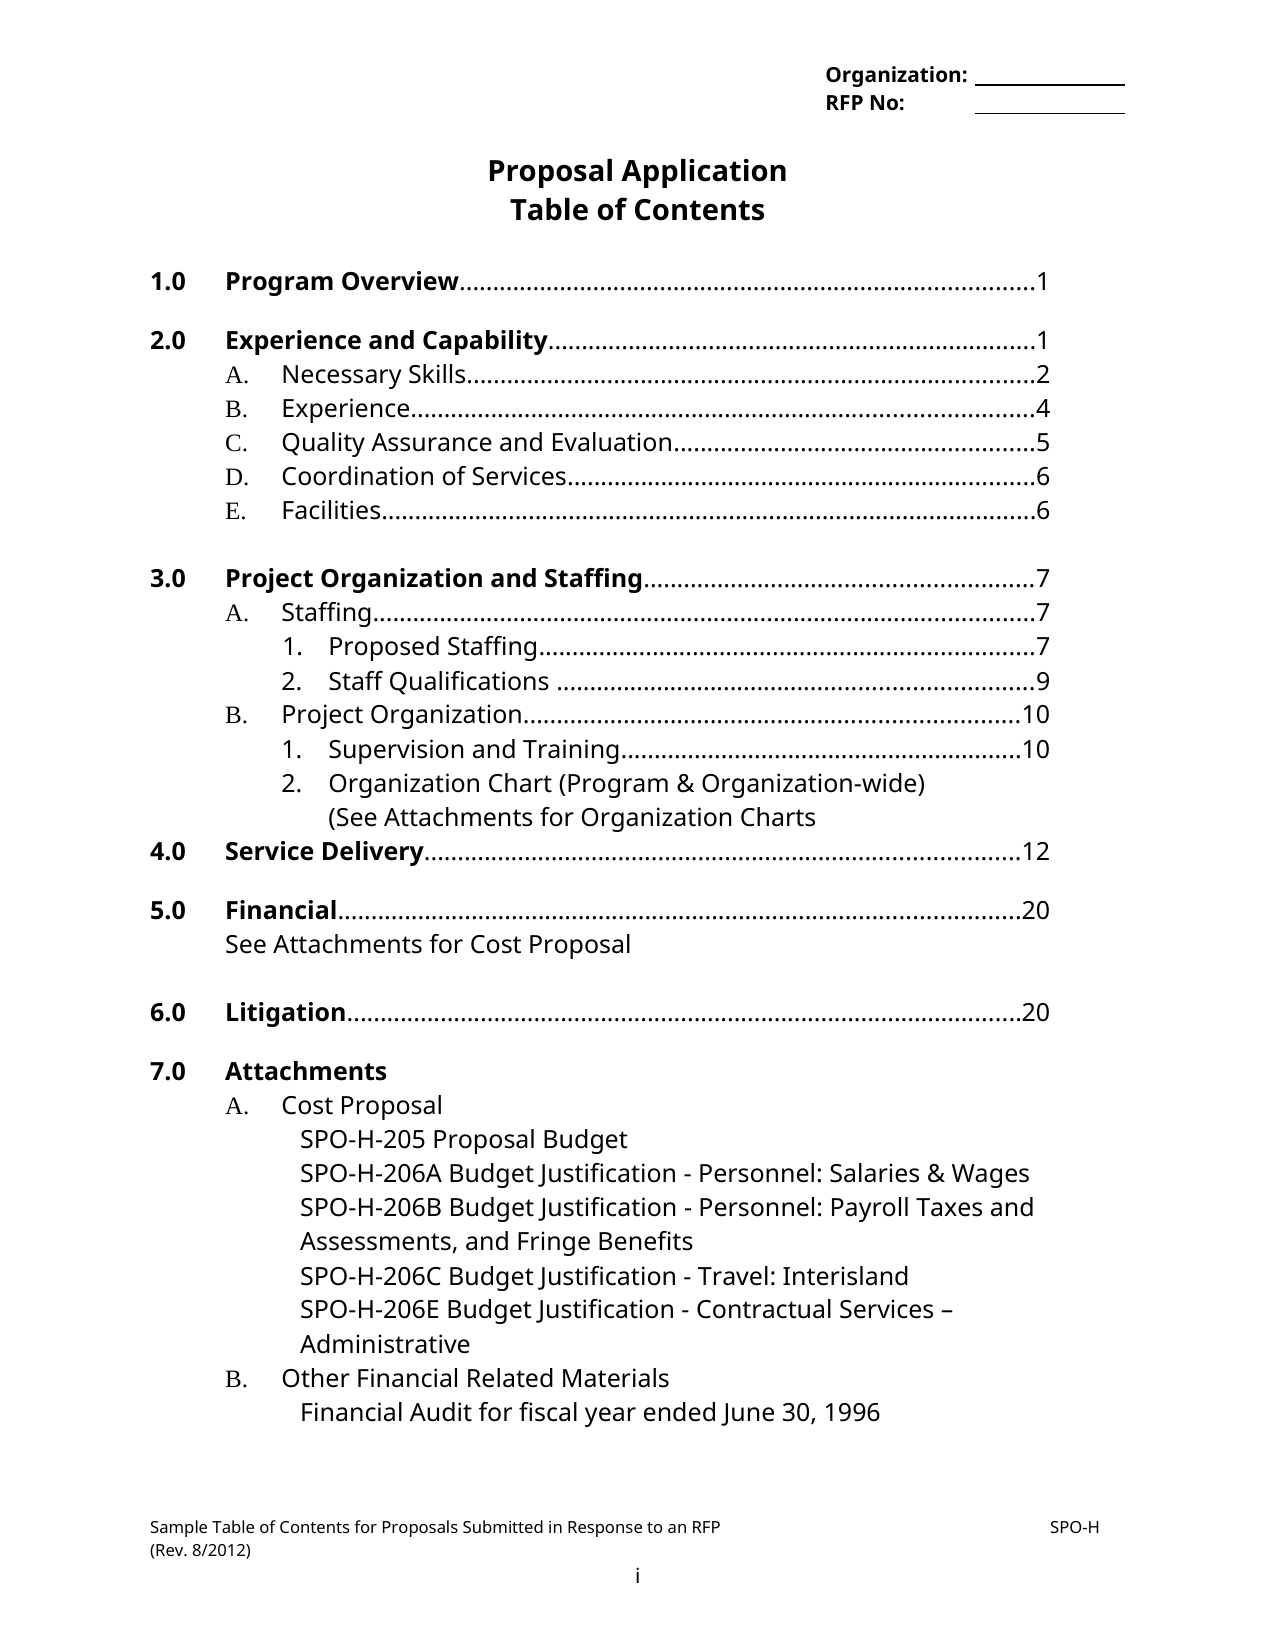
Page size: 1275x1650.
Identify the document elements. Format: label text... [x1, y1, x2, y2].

text 2.0 Experience and Capability 1 [150, 322, 1125, 357]
list Facilities 6 [225, 493, 1125, 527]
text SPO-H-206B Budget Justification - Personnel: Payroll Taxes and Assessments, and Fringe Benefits [300, 1190, 1125, 1258]
text 7.0 Attachments [150, 1054, 1125, 1088]
list Project Organization 10 [225, 697, 1125, 731]
text SPO-H-205 Proposal Budget [300, 1122, 1125, 1156]
text SPO-H-206A Budget Justification - Personnel: Salaries & Wages [300, 1156, 1125, 1190]
list Staff Qualifications 9 [281, 663, 1125, 697]
text SPO-H-206C Budget Justification - Travel: Interisland [300, 1258, 1125, 1292]
list Cost Proposal [225, 1088, 1125, 1122]
list Supervision and Training 10 [281, 731, 1125, 765]
text Financial Audit for fiscal year ended June 30, 1996 [300, 1394, 1125, 1428]
text See Attachments for Cost Proposal [225, 927, 1125, 961]
list Proposed Staffing 7 [282, 629, 1125, 663]
list Coordination of Services 6 [225, 459, 1125, 493]
list Staffing 7 [225, 595, 1125, 629]
text 1.0 Program Overview 1 [150, 263, 1125, 297]
text 3.0 Project Organization and Staffing 7 [150, 561, 1125, 595]
list Necessary Skills 2 [225, 357, 1125, 391]
list Quality Assurance and Evaluation 5 [225, 425, 1125, 459]
list Organization Chart (Program & Organization-wide) (See Attachments for Organization Charts [281, 765, 1125, 833]
list Experience 4 [225, 391, 1125, 425]
text 5.0 Financial 20 [150, 892, 1125, 927]
list Other Financial Related Materials [225, 1360, 1125, 1394]
text SPO-H-206E Budget Justification - Contractual Services – Administrative [300, 1292, 1125, 1360]
text 6.0 Litigation 20 [150, 995, 1125, 1029]
text 4.0 Service Delivery 12 [150, 833, 1125, 867]
text Proposal Application Table of Contents [150, 150, 1125, 229]
